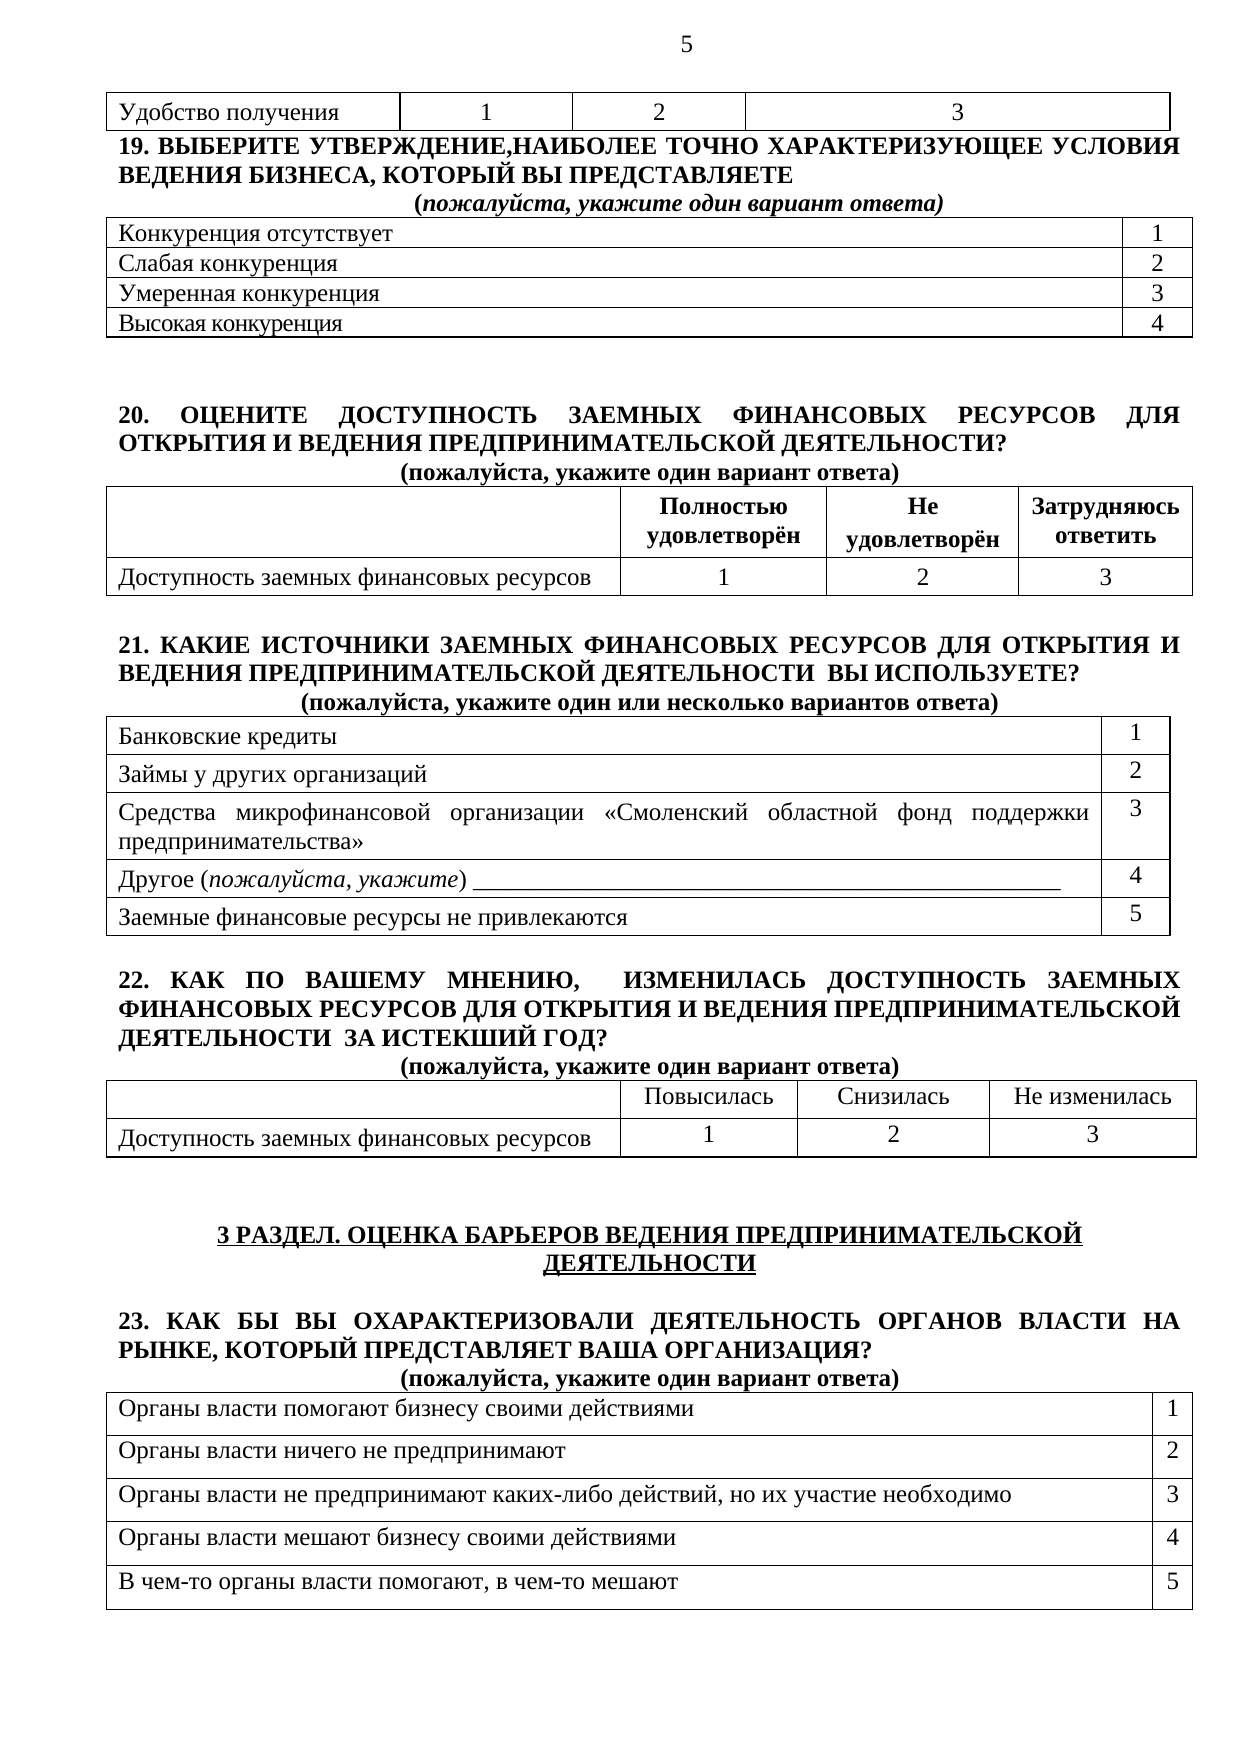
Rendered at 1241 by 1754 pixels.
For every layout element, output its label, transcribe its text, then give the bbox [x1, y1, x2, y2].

table_cell 1 [621, 1119, 797, 1156]
table_cell 2 [1153, 1436, 1192, 1478]
table_cell Органы власти не предпринимают каких-либо действий, но их участие необходимо [107, 1479, 1152, 1521]
table_cell 4 [1123, 308, 1192, 336]
table_cell Слабая конкуренция [107, 248, 1122, 277]
table_cell 5 [1102, 898, 1169, 935]
table_cell Займы у других организаций [107, 755, 1101, 792]
table_cell Удобство получения [107, 93, 399, 130]
table_header Не изменилась [990, 1081, 1196, 1118]
text (пожалуйста, укажите один вариант ответа) [118, 1363, 1181, 1392]
table_header 1 [1102, 717, 1169, 754]
table_cell Доступность заемных финансовых ресурсов [107, 1119, 620, 1156]
table_header Конкуренция отсутствует [107, 218, 1122, 247]
table_cell 3 [1123, 278, 1192, 307]
table_cell Органы власти ничего не предпринимают [107, 1436, 1152, 1478]
table_cell 4 [1153, 1522, 1192, 1565]
table_header [107, 487, 620, 557]
text (пожалуйста, укажите один вариант ответа) [118, 1051, 1181, 1080]
text (пожалуйста, укажите один вариант ответа) [118, 188, 1181, 217]
table_cell 2 [827, 558, 1018, 595]
table_cell Средства микрофинансовой организации «Смоленский областной фонд поддержки предпринимательства» [107, 793, 1101, 859]
table_cell Умеренная конкуренция [107, 278, 1122, 307]
table_header Полностью удовлетворён [621, 487, 826, 557]
table_header Затрудняюсь ответить [1019, 487, 1192, 557]
table_cell 2 [798, 1119, 989, 1156]
table_cell 3 [1102, 793, 1169, 859]
table_cell Другое (пожалуйста, укажите) _______________________________________________ [107, 860, 1101, 897]
table_header [107, 1081, 620, 1118]
table_cell 4 [1102, 860, 1169, 897]
text (пожалуйста, укажите один вариант ответа) [118, 457, 1181, 486]
table_cell Заемные финансовые ресурсы не привлекаются [107, 898, 1101, 935]
text 3 РАЗДЕЛ. ОЦЕНКА БАРЬЕРОВ ВЕДЕНИЯ ПРЕДПРИНИМАТЕЛЬСКОЙ ДЕЯТЕЛЬНОСТИ [112, 1220, 1187, 1277]
table_cell 2 [1123, 248, 1192, 277]
table_header 1 [1153, 1393, 1192, 1434]
table_cell 2 [1102, 755, 1169, 792]
text 22. КАК ПО ВАШЕМУ МНЕНИЮ, ИЗМЕНИЛАСЬ ДОСТУПНОСТЬ ЗАЕМНЫХ ФИНАНСОВЫХ РЕСУРСОВ ДЛЯ ОТКРЫТИЯ И ВЕДЕНИЯ ПРЕДПРИНИМАТЕЛЬСКОЙ ДЕЯТЕЛЬНОСТИ ЗА ИСТЕКШИЙ ГОД? [118, 965, 1181, 1051]
table_header 1 [1123, 218, 1192, 247]
table_cell 2 [573, 93, 745, 130]
table_cell 1 [621, 558, 826, 595]
table_header Не удовлетворён [827, 487, 1018, 557]
table_cell Органы власти мешают бизнесу своими действиями [107, 1522, 1152, 1565]
table_header Органы власти помогают бизнесу своими действиями [107, 1393, 1152, 1434]
table_cell 5 [1153, 1566, 1192, 1609]
table_cell 3 [1153, 1479, 1192, 1521]
table_cell 3 [746, 93, 1169, 130]
text 23. КАК БЫ ВЫ ОХАРАКТЕРИЗОВАЛИ ДЕЯТЕЛЬНОСТЬ ОРГАНОВ ВЛАСТИ НА РЫНКЕ, КОТОРЫЙ ПРЕДСТАВЛЯЕТ ВАША ОРГАНИЗАЦИЯ? [118, 1306, 1181, 1363]
text 20. ОЦЕНИТЕ ДОСТУПНОСТЬ ЗАЕМНЫХ ФИНАНСОВЫХ РЕСУРСОВ ДЛЯ ОТКРЫТИЯ И ВЕДЕНИЯ ПРЕДПРИНИМАТЕЛЬСКОЙ ДЕЯТЕЛЬНОСТИ? [118, 400, 1181, 457]
table_cell Высокая конкуренция [107, 308, 1122, 336]
table_header Банковские кредиты [107, 717, 1101, 754]
table_header Снизилась [798, 1081, 989, 1118]
table_cell Доступность заемных финансовых ресурсов [107, 558, 620, 595]
table_cell 1 [401, 93, 572, 130]
table_header Повысилась [621, 1081, 797, 1118]
table_cell 3 [990, 1119, 1196, 1156]
table_cell В чем-то органы власти помогают, в чем-то мешают [107, 1566, 1152, 1609]
table_cell 3 [1019, 558, 1192, 595]
text (пожалуйста, укажите один или несколько вариантов ответа) [118, 687, 1181, 716]
text 21. КАКИЕ ИСТОЧНИКИ ЗАЕМНЫХ ФИНАНСОВЫХ РЕСУРСОВ ДЛЯ ОТКРЫТИЯ И ВЕДЕНИЯ ПРЕДПРИНИМАТЕЛЬСКОЙ ДЕЯТЕЛЬНОСТИ ВЫ ИСПОЛЬЗУЕТЕ? [118, 630, 1181, 687]
text 19. ВЫБЕРИТЕ УТВЕРЖДЕНИЕ,НАИБОЛЕЕ ТОЧНО ХАРАКТЕРИЗУЮЩЕЕ УСЛОВИЯ ВЕДЕНИЯ БИЗНЕСА, КОТОРЫЙ ВЫ ПРЕДСТАВЛЯЕТЕ [118, 131, 1181, 188]
